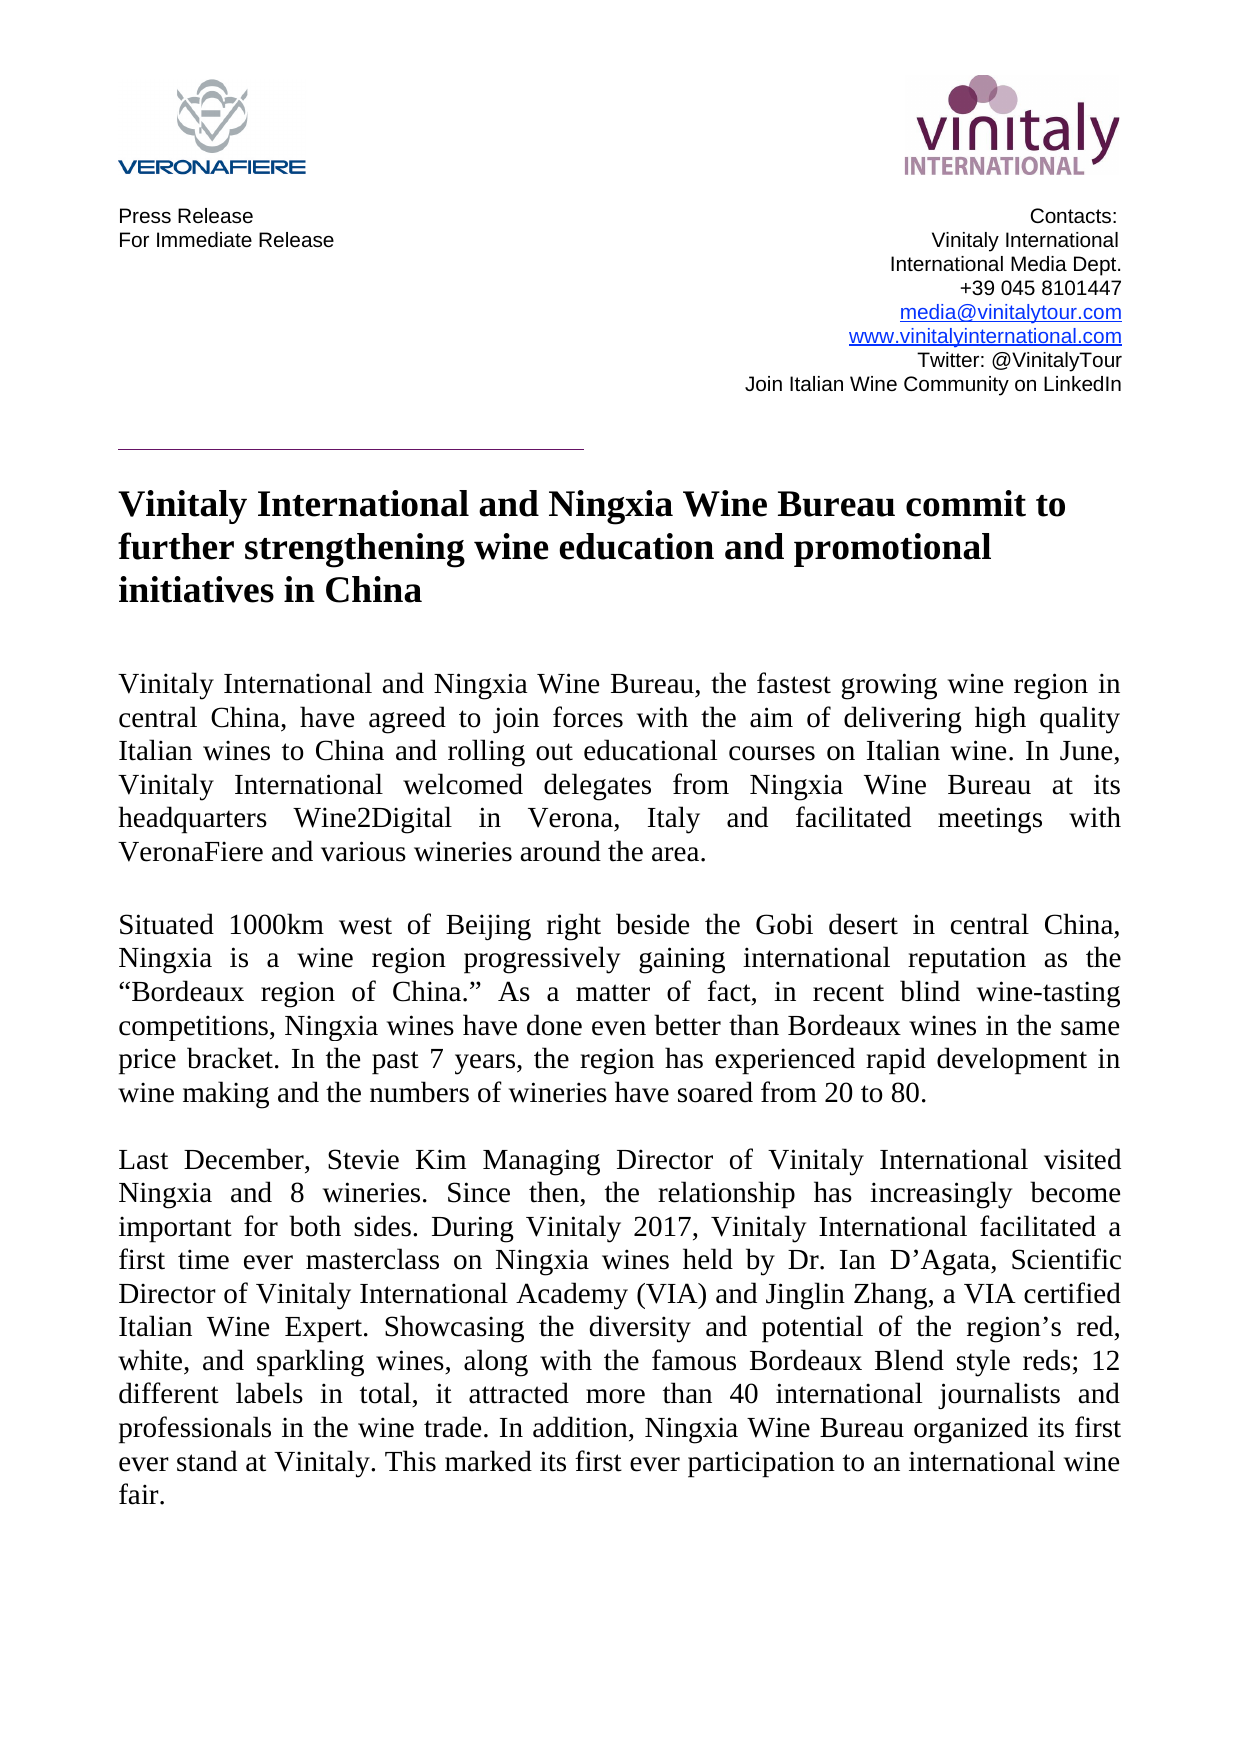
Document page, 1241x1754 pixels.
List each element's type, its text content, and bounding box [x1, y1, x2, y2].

text Vinitaly International and Ningxia Wine Bureau, the fastest growing wine region in central China, have agreed to join forces with the aim of delivering high quality Italian wines to China and rolling out educational courses on Italian wine. In June, Vinitaly International welcomed delegates from Ningxia Wine Bureau at its headquarters Wine2Digital in Verona, Italy and facilitated meetings with VeronaFiere and various wineries around the area. [118, 666, 1122, 867]
text Twitter: @VinitalyTour [118, 347, 1122, 371]
text International Media Dept. [118, 252, 1122, 276]
text Last December, Stevie Kim Managing Director of Vinitaly International visited Ningxia and 8 wineries. Since then, the relationship has increasingly become important for both sides. During Vinitaly 2017, Vinitaly International facilitated a first time ever masterclass on Ningxia wines held by Dr. Ian D’Agata, Scientific Director of Vinitaly International Academy (VIA) and Jinglin Zhang, a VIA certified Italian Wine Expert. Showcasing the diversity and potential of the region’s red, white, and sparkling wines, along with the famous Bordeaux Blend style reds; 12 different labels in total, it attracted more than 40 international journalists and professionals in the wine trade. In addition, Ningxia Wine Bureau organized its first ever stand at Vinitaly. This marked its first ever participation to an international wine fair. [118, 1142, 1122, 1276]
text media@vinitalytour.com [118, 299, 1122, 323]
text www.vinitalyinternational.com [118, 323, 1122, 347]
text Situated 1000km west of Beijing right beside the Gobi desert in central China, Ningxia is a wine region progressively gaining international reputation as the “Bordeaux region of China.” As a matter of fact, in recent blind wine-tasting competitions, Ningxia wines have done even better than Bordeaux wines in the same price bracket. In the past 7 years, the region has experienced rapid development in wine making and the numbers of wineries have soared from 20 to 80. [118, 867, 1122, 941]
text Last December, Stevie Kim Managing Director of Vinitaly International visited Ningxia and 8 wineries. Since then, the relationship has increasingly become important for both sides. During Vinitaly 2017, Vinitaly International facilitated a first time ever masterclass on Ningxia wines held by Dr. Ian D’Agata, Scientific Director of Vinitaly International Academy (VIA) and Jinglin Zhang, a VIA certified Italian Wine Expert. Showcasing the diversity and potential of the region’s red, white, and sparkling wines, along with the famous Bordeaux Blend style reds; 12 different labels in total, it attracted more than 40 international journalists and professionals in the wine trade. In addition, Ningxia Wine Bureau organized its first ever stand at Vinitaly. This marked its first ever participation to an international wine fair. [118, 1477, 1122, 1537]
text Press Release Contacts: For Immediate Release Vinitaly International [118, 204, 1122, 252]
text +39 045 8101447 [118, 276, 1122, 299]
text Join Italian Wine Community on LinkedIn [118, 371, 1122, 395]
picture [118, 79, 306, 175]
text Vinitaly International and Ningxia Wine Bureau commit to further strengthening wine education and promotional initiatives in China [118, 482, 1122, 637]
picture [904, 75, 1120, 175]
